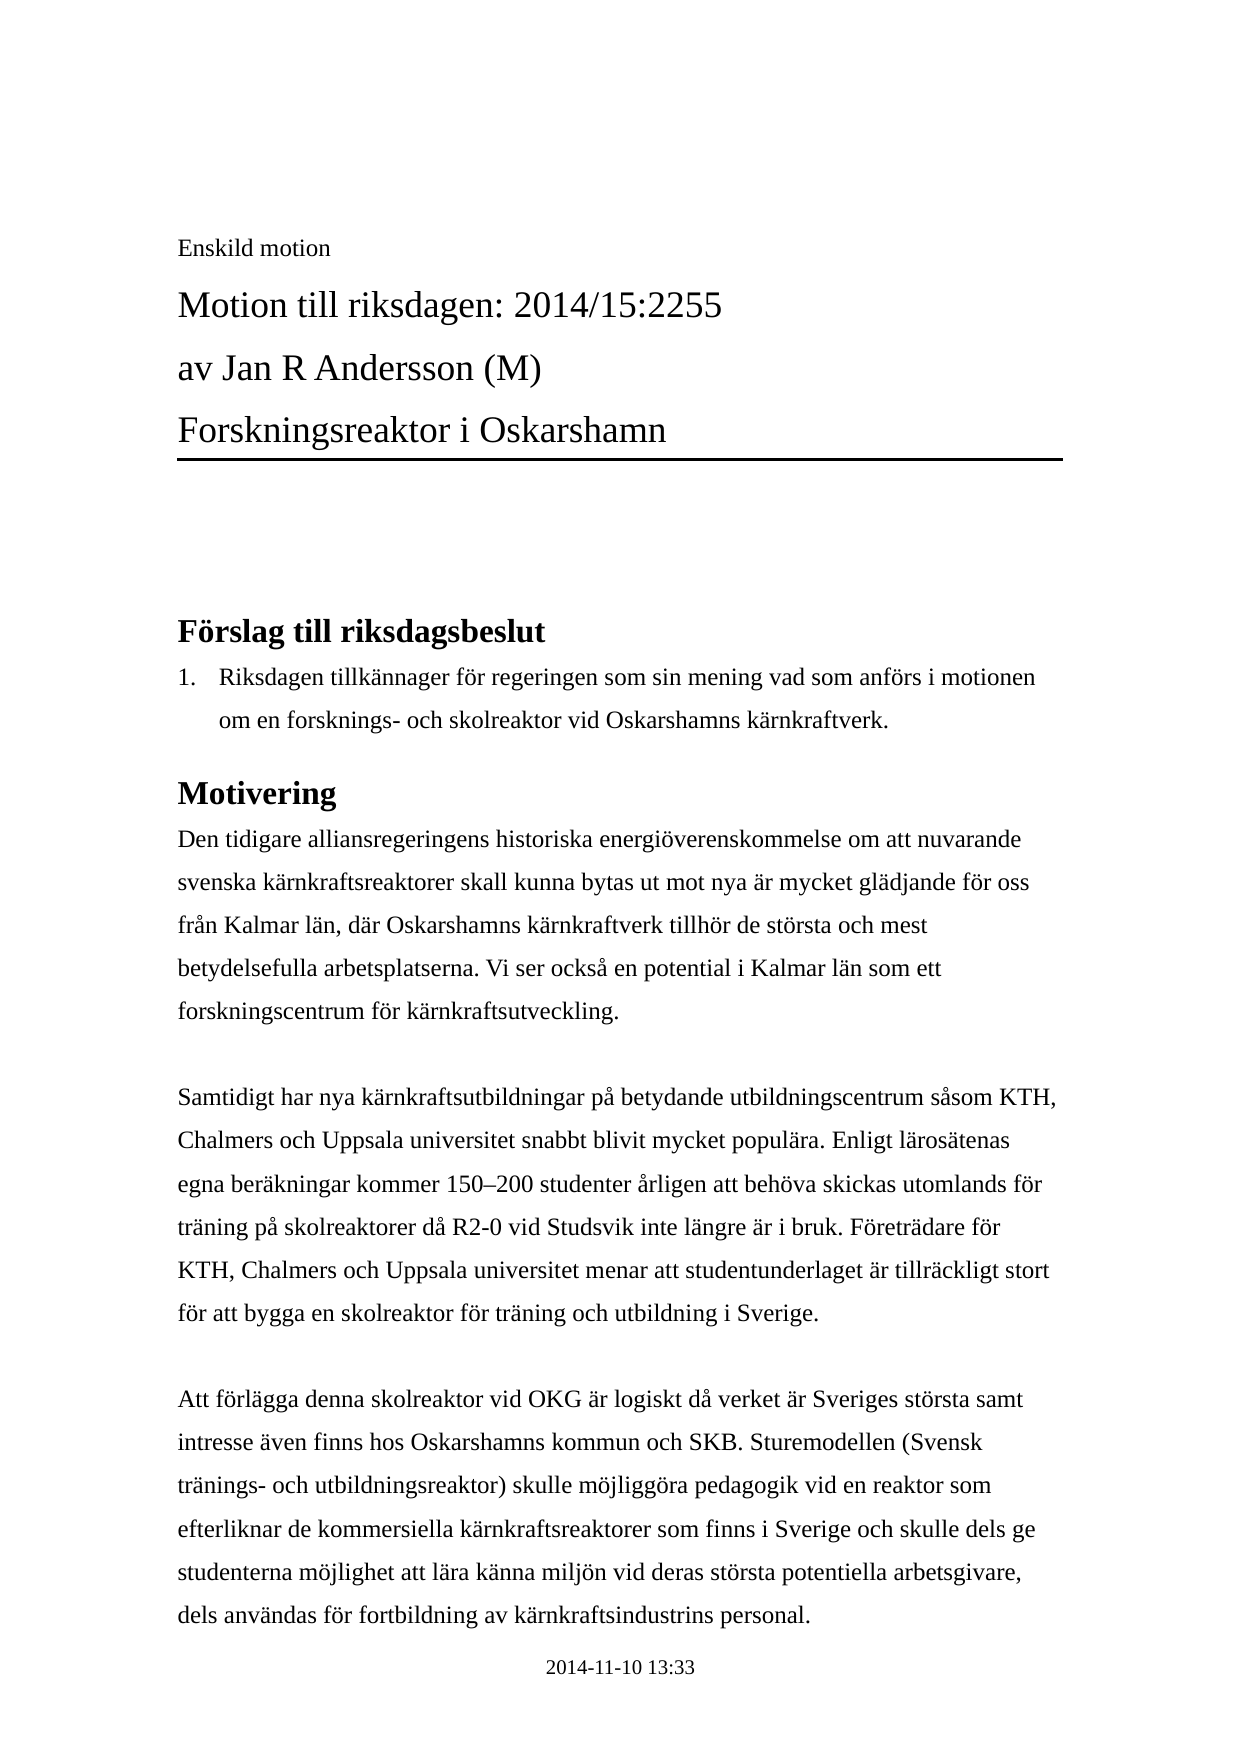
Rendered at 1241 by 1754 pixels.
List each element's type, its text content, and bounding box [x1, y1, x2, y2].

subtitle Motivering [177, 773, 1063, 811]
text Samtidigt har nya kärnkraftsutbildningar på betydande utbildningscentrum såsom KTH, Chalmers och Uppsala universitet snabbt blivit mycket populära. Enligt lärosätenas egna beräkningar kommer 150–200 studenter årligen att behöva skickas utomlands för träning på skolreaktorer då R2-0 vid Studsvik inte längre är i bruk. Företrädare för KTH, Chalmers och Uppsala universitet menar att studentunderlaget är tillräckligt stort för att bygga en skolreaktor för träning och utbildning i Sverige. [177, 1082, 1063, 1327]
text Att förlägga denna skolreaktor vid OKG är logiskt då verket är Sveriges största samt intresse även finns hos Oskarshamns kommun och SKB. Sturemodellen (Svensk tränings- och utbildningsreaktor) skulle möjliggöra pedagogik vid en reaktor som efterliknar de kommersiella kärnkraftsreaktorer som finns i Sverige och skulle dels ge studenterna möjlighet att lära känna miljön vid deras största potentiella arbetsgivare, dels användas för fortbildning av kärnkraftsindustrins personal. [177, 1384, 1063, 1629]
text Den tidigare alliansregeringens historiska energiöverenskommelse om att nuvarande svenska kärnkraftsreaktorer skall kunna bytas ut mot nya är mycket glädjande för oss från Kalmar län, där Oskarshamns kärnkraftverk tillhör de största och mest betydelsefulla arbetsplatserna. Vi ser också en potential i Kalmar län som ett forskningscentrum för kärnkraftsutveckling. [177, 824, 1063, 1025]
